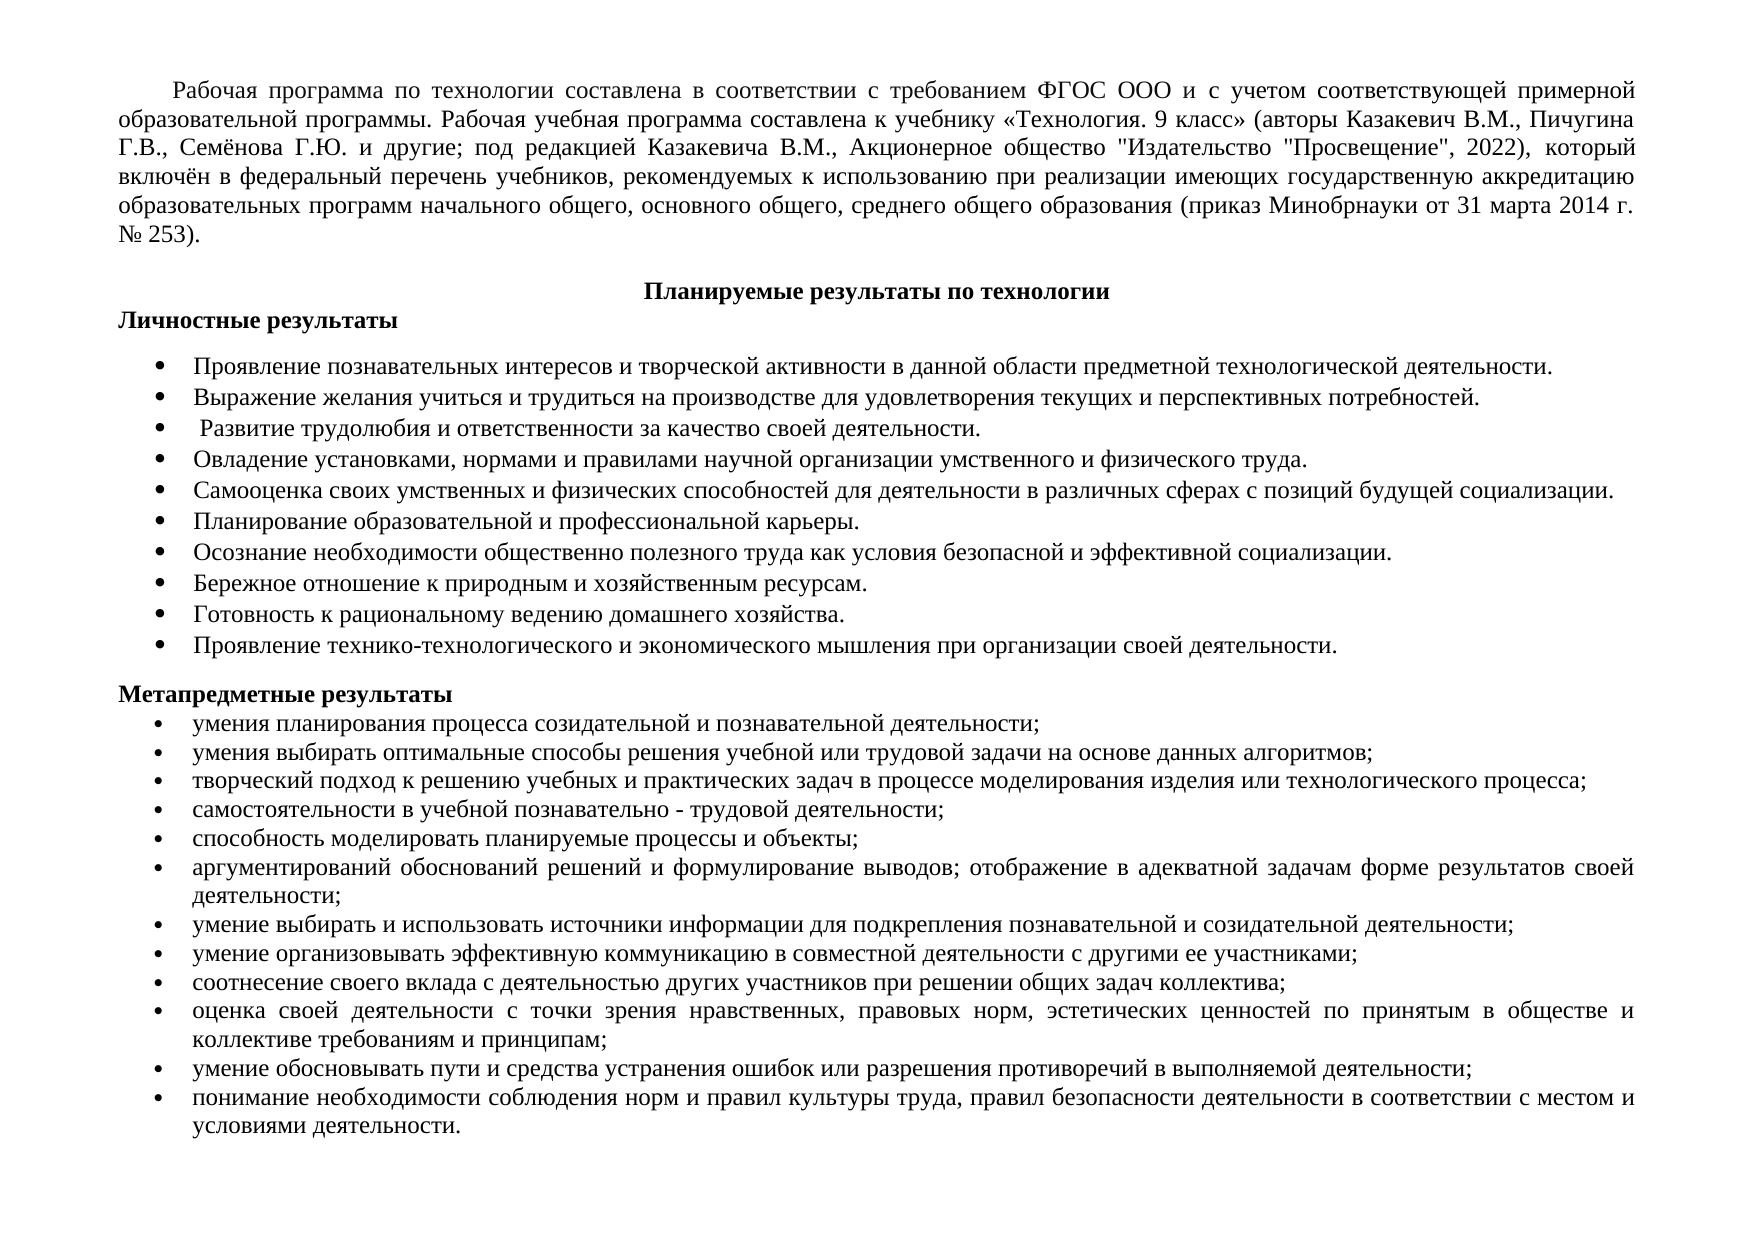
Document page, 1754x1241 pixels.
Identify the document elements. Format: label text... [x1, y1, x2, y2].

text Рабочая программа по технологии составлена в соответствии с требованием ФГОС ООО и с учетом соответствующей примерной образовательной программы. Рабочая учебная программа составлена к учебнику «Технология. 9 класс» (авторы Казакевич В.М., Пичугина Г.В., Семёнова Г.Ю. и другие; под редакцией Казакевича В.М., Акционерное общество "Издательство "Просвещение", 2022), который включён в федеральный перечень учебников, рекомендуемых к использованию при реализации имеющих государственную аккредитацию образовательных программ начального общего, основного общего, среднего общего образования (приказ Минобрнауки от 31 марта 2014 г. № 253). [186, 219, 1636, 247]
text Рабочая программа по технологии составлена в соответствии с требованием ФГОС ООО и с учетом соответствующей примерной образовательной программы. Рабочая учебная программа составлена к учебнику «Технология. 9 класс» (авторы Казакевич В.М., Пичугина Г.В., Семёнова Г.Ю. и другие; под редакцией Казакевича В.М., Акционерное общество "Издательство "Просвещение", 2022), который включён в федеральный перечень учебников, рекомендуемых к использованию при реализации имеющих государственную аккредитацию образовательных программ начального общего, основного общего, среднего общего образования (приказ Минобрнауки от 31 марта 2014 г. № 253). [118, 75, 1636, 161]
list Проявление познавательных интересов и творческой активности в данной области предметной технологической деятельности. [156, 351, 1636, 380]
text Метапредметные результаты [118, 679, 1636, 708]
list самостоятельности в учебной познавательно - трудовой деятельности; [154, 794, 1636, 823]
list способность моделировать планируемые процессы и объекты; [154, 823, 1636, 852]
list умения выбирать оптимальные способы решения учебной или трудовой задачи на основе данных алгоритмов; [154, 737, 1636, 765]
list умение обосновывать пути и средства устранения ошибок или разрешения противоречий в выполняемой деятельности; [154, 1053, 1636, 1082]
list Выражение желания учиться и трудиться на производстве для удовлетворения текущих и перспективных потребностей. [156, 382, 1636, 411]
list Осознание необходимости общественно полезного труда как условия безопасной и эффективной социализации. [156, 537, 1636, 566]
list Бережное отношение к природным и хозяйственным ресурсам. [156, 568, 1636, 597]
list Готовность к рациональному ведению домашнего хозяйства. [156, 599, 1636, 628]
list Овладение установками, нормами и правилами научной организации умственного и физического труда. [156, 444, 1636, 473]
list Развитие трудолюбия и ответственности за качество своей деятельности. [156, 413, 1636, 442]
list умение организовывать эффективную коммуникацию в совместной деятельности с другими ее участниками; [154, 938, 1636, 967]
list умение выбирать и использовать источники информации для подкрепления познавательной и созидательной деятельности; [154, 909, 1636, 938]
text Личностные результаты [118, 305, 1636, 334]
list понимание необходимости соблюдения норм и правил культуры труда, правил безопасности деятельности в соответствии с местом и условиями деятельности. [154, 1082, 1636, 1139]
list оценка своей деятельности с точки зрения нравственных, правовых норм, эстетических ценностей по принятым в обществе и коллективе требованиям и принципам; [154, 995, 1636, 1053]
list творческий подход к решению учебных и практических задач в процессе моделирования изделия или технологического процесса; [154, 765, 1636, 794]
list аргументирований обоснований решений и формулирование выводов; отображение в адекватной задачам форме результатов своей деятельности; [154, 852, 1636, 909]
list умения планирования процесса созидательной и познавательной деятельности; [154, 708, 1636, 737]
list Планирование образовательной и профессиональной карьеры. [156, 506, 1636, 535]
list соотнесение своего вклада с деятельностью других участников при решении общих задач коллектива; [154, 967, 1636, 995]
text Планируемые результаты по технологии [118, 276, 1636, 305]
list Проявление технико-технологического и экономического мышления при организации своей деятельности. [156, 631, 1636, 659]
list Самооценка своих умственных и физических способностей для деятельности в различных сферах с позиций будущей социализации. [156, 475, 1636, 504]
